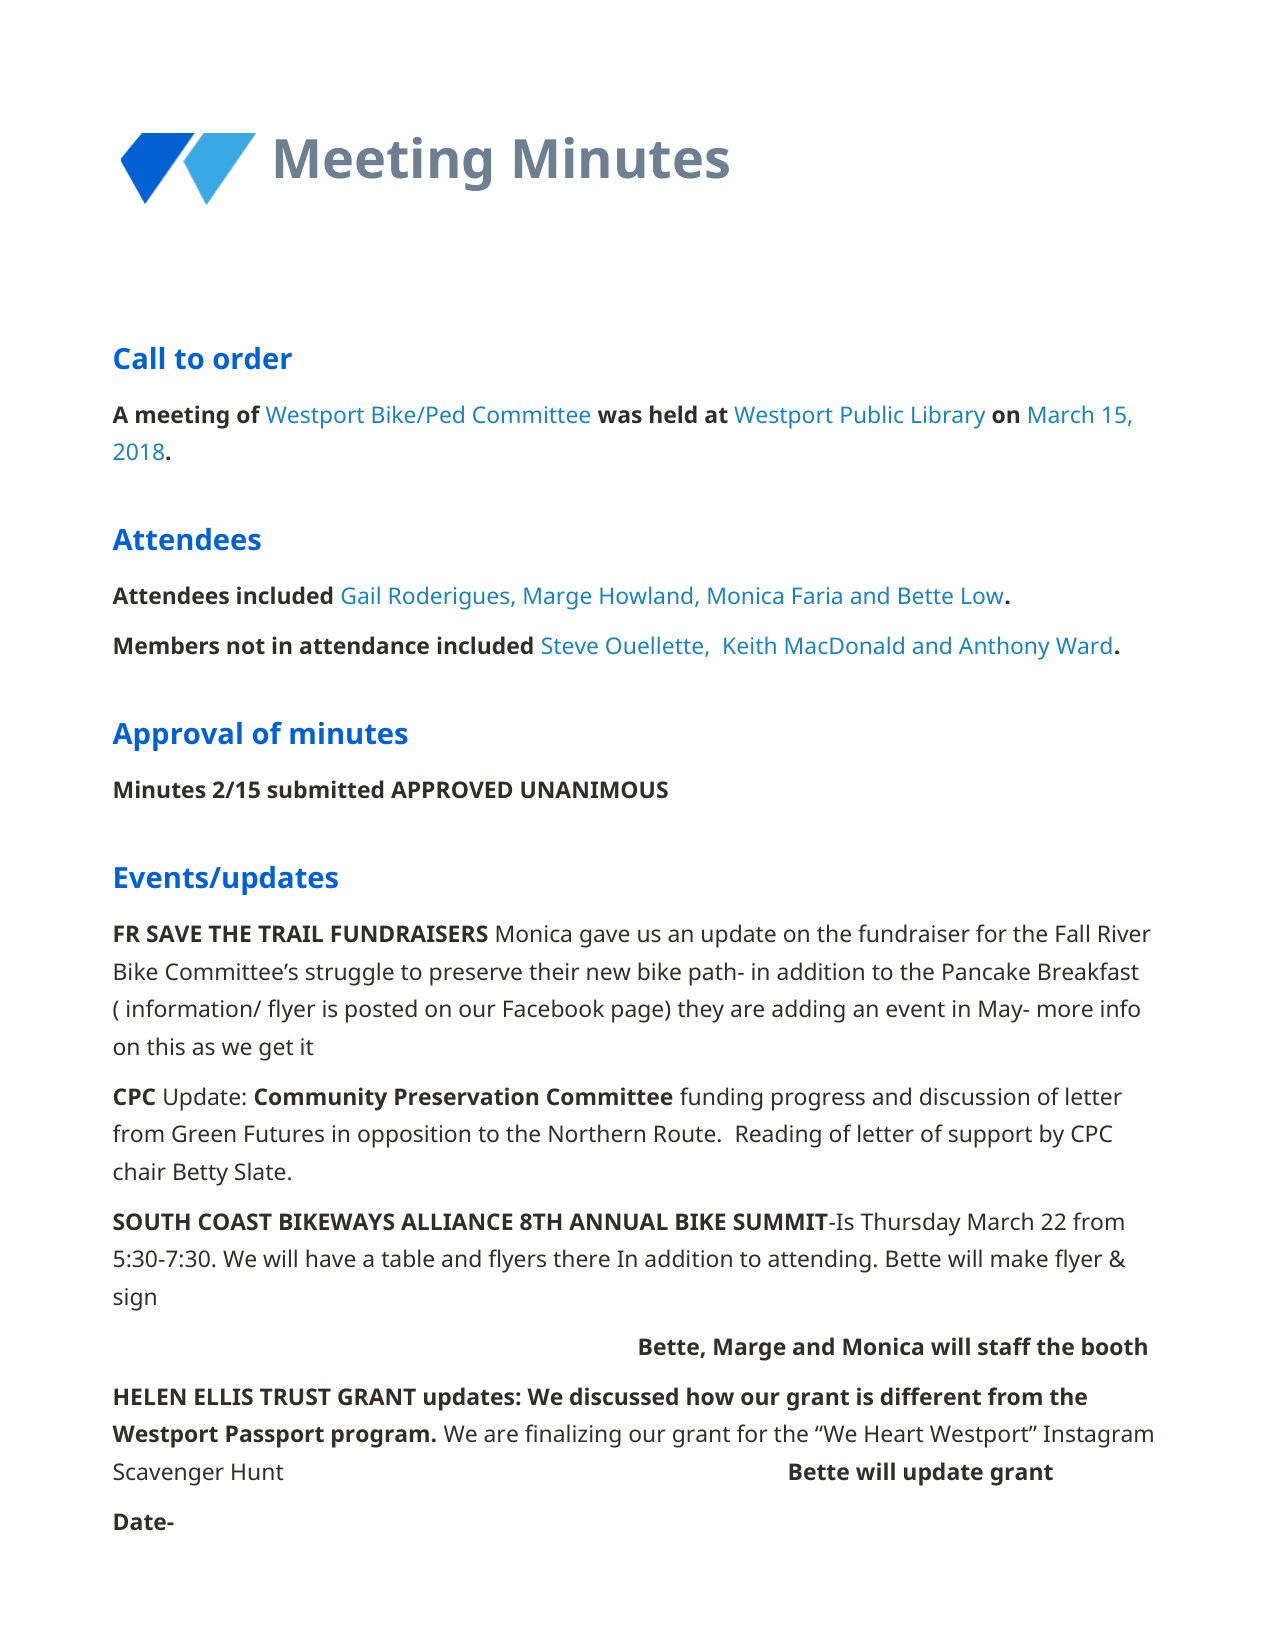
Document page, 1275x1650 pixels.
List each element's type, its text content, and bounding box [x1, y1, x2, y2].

text Attendees included Gail Roderigues, Marge Howland, Monica Faria and Bette Low. [112, 580, 1162, 611]
table_header [113, 113, 263, 249]
subtitle Call to order [112, 338, 1162, 378]
text A meeting of Westport Bike/Ped Committee was held at Westport Public Library on March 15, 2018. [112, 399, 1162, 468]
text FR SAVE THE TRAIL FUNDRAISERS Monica gave us an update on the fundraiser for the Fall River Bike Committee’s struggle to preserve their new bike path- in addition to the Pancake Breakfast ( information/ flyer is posted on our Facebook page) they are adding an event in May- more info on this as we get it [112, 918, 1162, 1062]
text Date- [112, 1505, 1162, 1537]
subtitle Approval of minutes [112, 713, 1162, 753]
text Minutes 2/15 submitted APPROVED UNANIMOUS [112, 774, 1162, 805]
text SOUTH COAST BIKEWAYS ALLIANCE 8TH ANNUAL BIKE SUMMIT-Is Thursday March 22 from 5:30-7:30. We will have a table and flyers there In addition to attending. Bette will make flyer & sign [112, 1205, 1162, 1312]
text HELEN ELLIS TRUST GRANT updates: We discussed how our grant is different from the Westport Passport program. We are finalizing our grant for the “We Heart Westport” Instagram Scavenger Hunt Bette will update grant [112, 1380, 1162, 1487]
subtitle Attendees [112, 520, 1162, 559]
table_header Meeting Minutes [263, 113, 1163, 249]
subtitle Events/updates [112, 857, 1162, 897]
picture [121, 133, 256, 205]
text CPC Update: Community Preservation Committee funding progress and discussion of letter from Green Futures in opposition to the Northern Route. Reading of letter of support by CPC chair Betty Slate. [112, 1080, 1162, 1187]
text Members not in attendance included Steve Ouellette, Keith MacDonald and Anthony Ward. [112, 630, 1162, 661]
text Bette, Marge and Monica will staff the booth [112, 1330, 1162, 1362]
